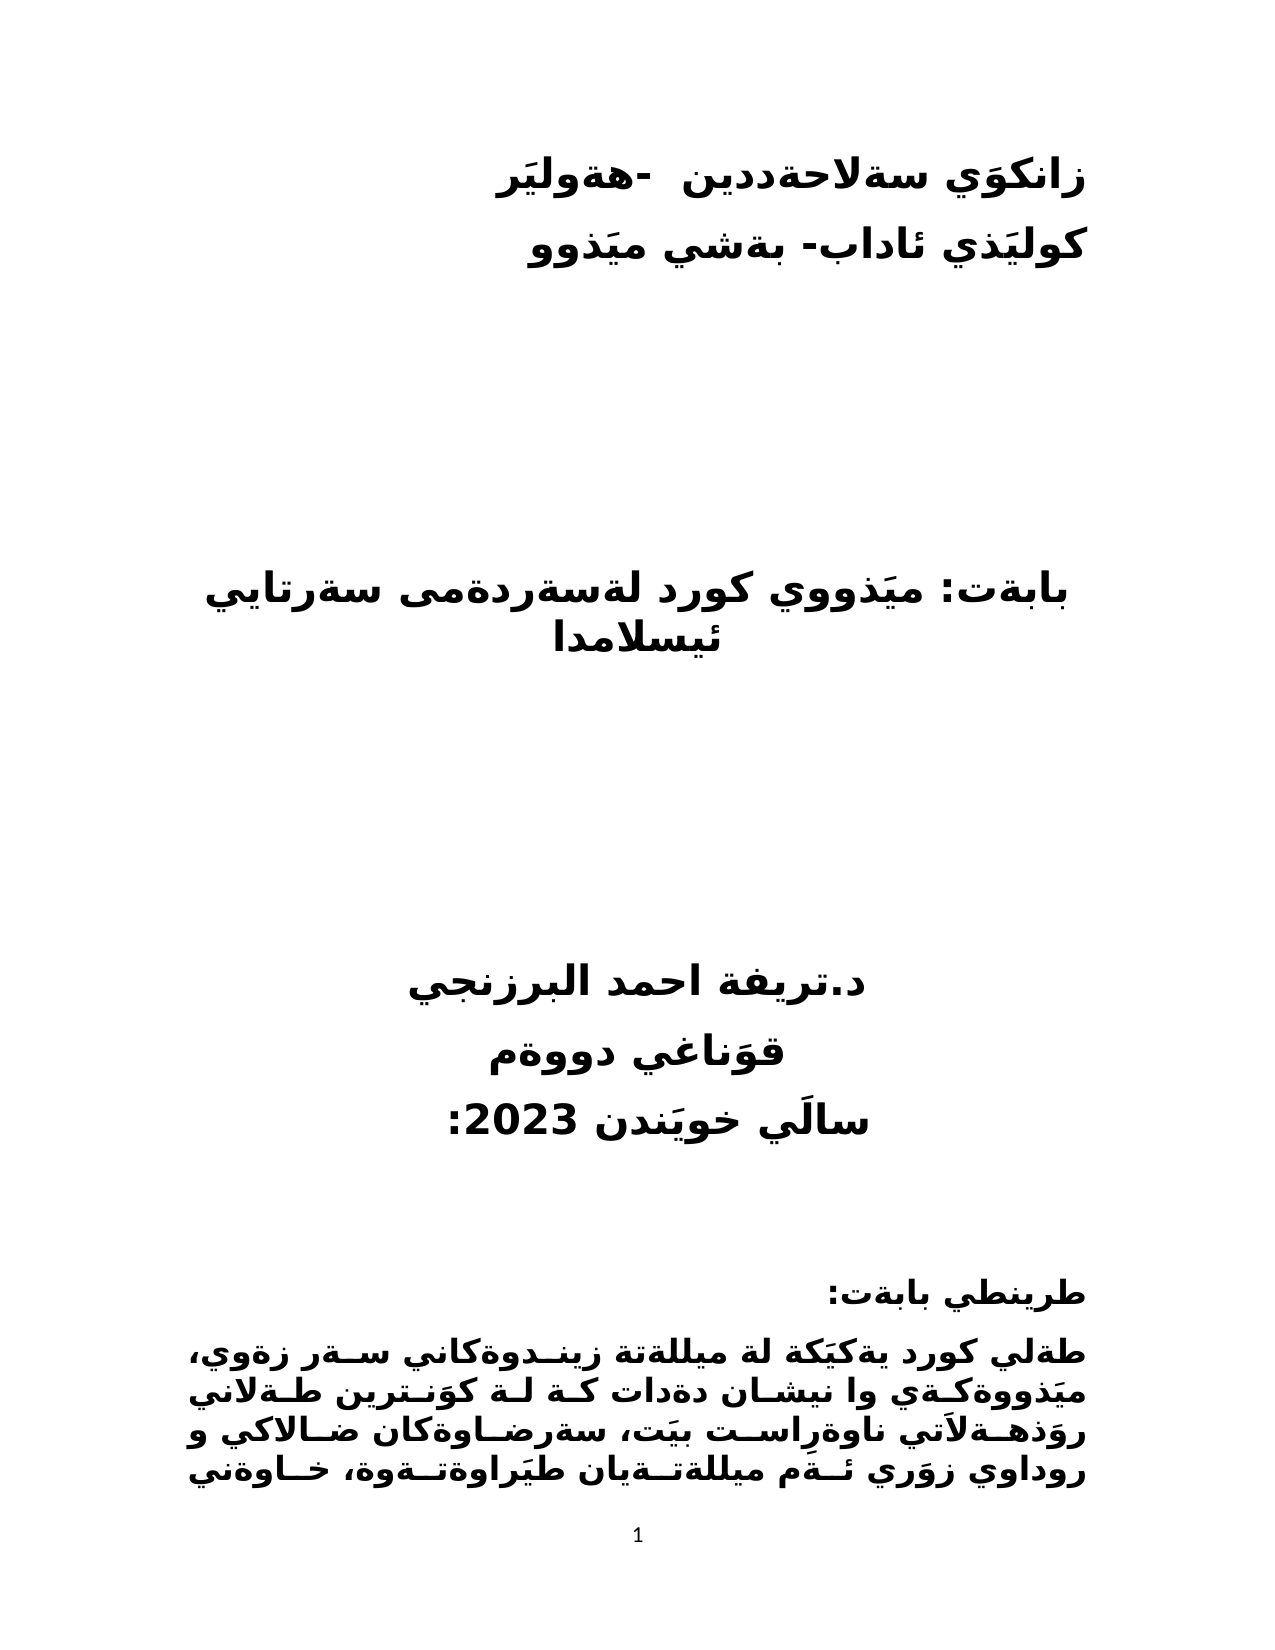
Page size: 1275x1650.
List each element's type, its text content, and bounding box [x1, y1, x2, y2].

text قوَناغي دووةم [187, 1026, 1087, 1075]
text زانكوَي سةلاحةددين -هةوليَر [187, 150, 1087, 198]
text طرينطي بابةت: [187, 1273, 1087, 1312]
text كوليَذي ئاداب- بةشي ميَذوو [187, 219, 1087, 268]
text سالَي خويَندن 2023: [187, 1096, 1087, 1144]
text بابةت: ميَذووي كورد لةسةردةمى سةرتايي ئيسلامدا [187, 564, 1087, 661]
text د.تريفة احمد البرزنجي [187, 957, 1087, 1006]
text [187, 1333, 1087, 1488]
